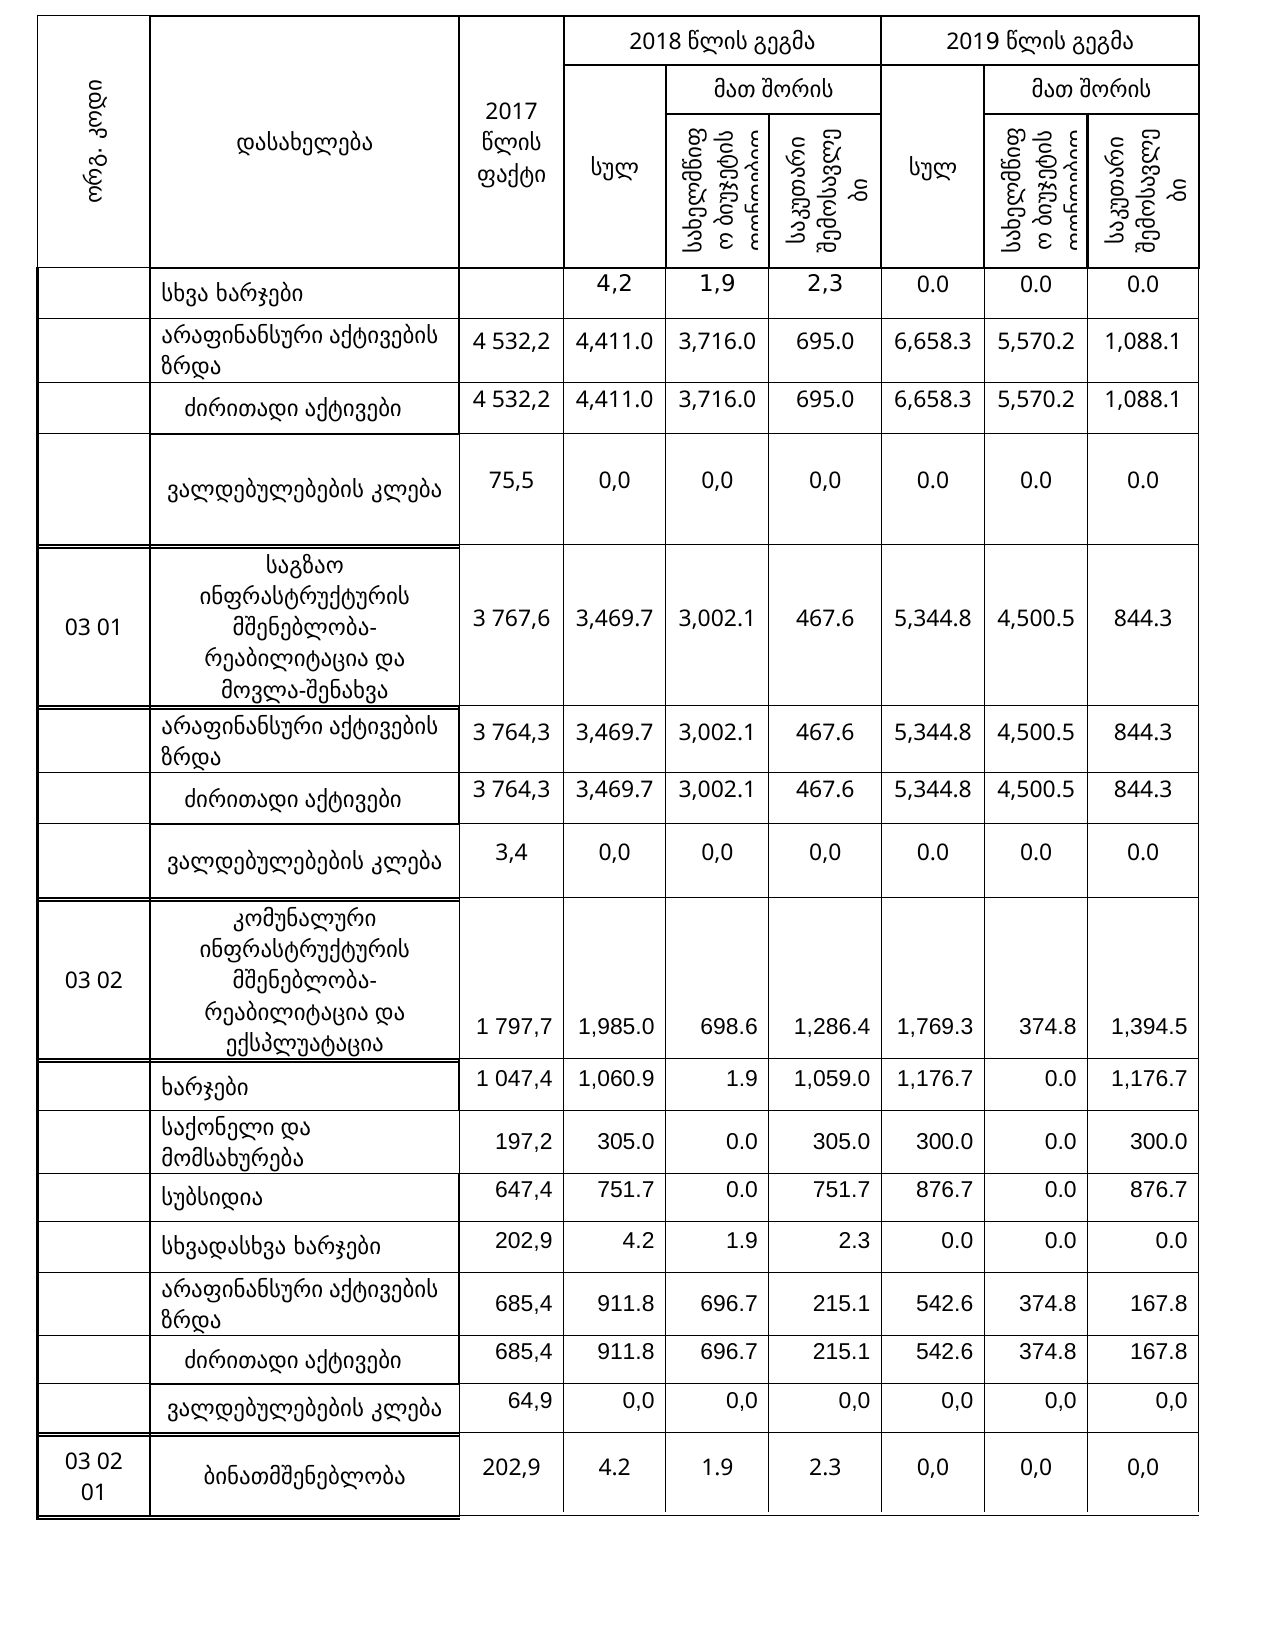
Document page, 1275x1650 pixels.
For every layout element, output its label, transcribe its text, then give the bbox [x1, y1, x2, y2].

table_cell 1,9 [666, 269, 768, 318]
table_cell 911.8 [564, 1273, 665, 1335]
table_cell ვალდებულებების კლება [151, 1385, 459, 1432]
table_cell 0,0 [769, 1384, 881, 1432]
table_cell 876.7 [1088, 1174, 1198, 1221]
table_cell ძირითადი აქტივები [151, 1336, 458, 1383]
table_cell 844.3 [1088, 545, 1198, 705]
table_cell 0,0 [984, 1433, 1087, 1515]
table_cell 167.8 [1088, 1336, 1198, 1383]
table_cell სუბსიდია [151, 1174, 458, 1221]
table_cell 202,9 [460, 1222, 563, 1272]
table_cell 1,060.9 [564, 1059, 665, 1109]
table_cell ვალდებულებების კლება [151, 825, 459, 897]
table_cell კომუნალური ინფრასტრუქტურის მშენებლობა-რეაბილიტაცია და ექსპლუატაცია [151, 902, 459, 1058]
table_cell 215.1 [769, 1273, 881, 1335]
table_cell 0,0 [564, 824, 665, 897]
table_cell 0.0 [882, 269, 984, 318]
table_cell 03 02 01 [39, 1437, 149, 1515]
table_cell საკუთარი შემოსავლები [770, 115, 880, 267]
table_cell 6,658.3 [882, 383, 984, 433]
table_cell 0,0 [985, 1384, 1087, 1432]
table_cell 1.9 [666, 1222, 768, 1272]
table_cell 5,570.2 [985, 383, 1087, 433]
table_cell 0.0 [666, 1174, 768, 1221]
table_cell 374.8 [985, 898, 1087, 1058]
table_cell 542.6 [882, 1273, 984, 1335]
table_cell [39, 1174, 149, 1221]
table_cell 64,9 [460, 1384, 563, 1432]
table_cell 3,469.7 [564, 773, 665, 823]
table_cell 1,176.7 [882, 1059, 984, 1109]
table_cell 305.0 [769, 1111, 881, 1173]
table_header 2017 წლის ფაქტი [460, 17, 563, 267]
table_cell 647,4 [460, 1174, 563, 1221]
table_cell 0,0 [769, 434, 881, 544]
table_cell 911.8 [564, 1336, 665, 1383]
table_cell 0.0 [882, 434, 984, 544]
table_cell [39, 1384, 149, 1432]
table_cell 695.0 [769, 383, 881, 433]
table_cell 0,0 [564, 434, 665, 544]
table_cell 374.8 [985, 1336, 1087, 1383]
table_cell 3,002.1 [666, 773, 768, 823]
table_cell 202,9 [460, 1433, 563, 1515]
table_cell 3,4 [460, 824, 563, 897]
table_cell 698.6 [666, 898, 768, 1058]
table_cell მათ შორის [667, 66, 880, 112]
table_cell 1,769.3 [882, 898, 984, 1058]
table_cell [39, 1063, 149, 1109]
table_cell 305.0 [564, 1111, 665, 1173]
table_cell 3,469.7 [564, 706, 665, 772]
table_cell 0.0 [882, 1222, 984, 1272]
table_cell 1,394.5 [1088, 898, 1198, 1058]
table_cell [39, 434, 149, 544]
table_cell 215.1 [769, 1336, 881, 1383]
table_cell 0.0 [985, 1059, 1087, 1109]
table_cell 4,500.5 [985, 706, 1087, 772]
table_cell ხარჯები [151, 1063, 458, 1109]
table_cell საქონელი და მომსახურება [151, 1111, 459, 1173]
table_cell 374.8 [985, 1273, 1087, 1335]
table_cell 844.3 [1088, 773, 1198, 823]
table_cell [39, 383, 149, 433]
table_cell 0.0 [985, 1174, 1087, 1221]
table_cell 5,570.2 [985, 319, 1087, 382]
table_cell 1,088.1 [1088, 319, 1198, 382]
table_cell 0,0 [1088, 1384, 1198, 1432]
table_cell 3 764,3 [460, 773, 563, 823]
table_cell 1.9 [666, 1059, 768, 1109]
table_cell 1,176.7 [1088, 1059, 1198, 1109]
table_cell 3,716.0 [666, 319, 768, 382]
table_cell 0,0 [564, 1384, 665, 1432]
table_cell 3,002.1 [666, 706, 768, 772]
table_cell [39, 1273, 149, 1335]
table_cell ბინათმშენებლობა [151, 1437, 459, 1515]
table_header დასახელება [151, 17, 458, 267]
table_cell 3 767,6 [460, 545, 563, 705]
table_cell საგზაო ინფრასტრუქტურის მშენებლობა-რეაბილიტაცია და მოვლა-შენახვა [151, 549, 459, 705]
table_cell 197,2 [460, 1111, 563, 1173]
table_cell 300.0 [882, 1111, 984, 1173]
table_cell [39, 773, 149, 823]
table_cell სხვა ხარჯები [151, 269, 458, 318]
table_cell 0.0 [985, 434, 1087, 544]
table_cell 0.0 [882, 824, 984, 897]
table_cell სულ [565, 66, 665, 267]
table_cell არაფინანსური აქტივების ზრდა [151, 319, 458, 382]
table_cell 876.7 [882, 1174, 984, 1221]
table_cell 467.6 [769, 545, 881, 705]
table_cell 0.0 [985, 269, 1087, 318]
table_cell 75,5 [460, 434, 563, 544]
table_cell 300.0 [1088, 1111, 1198, 1173]
table_cell საკუთარი შემოსავლები [1089, 115, 1198, 267]
table_cell 4 532,2 [460, 383, 563, 433]
table_cell 685,4 [460, 1336, 563, 1383]
table_cell არაფინანსური აქტივების ზრდა [151, 1273, 458, 1335]
table_cell 3,716.0 [666, 383, 768, 433]
table_cell 1,059.0 [769, 1059, 881, 1109]
table_cell არაფინანსური აქტივების ზრდა [151, 710, 458, 772]
table_cell სხვადასხვა ხარჯები [151, 1222, 458, 1272]
table_cell 0.0 [985, 1111, 1087, 1173]
table_cell 696.7 [666, 1273, 768, 1335]
table_cell 3,002.1 [666, 545, 768, 705]
table_cell [39, 1336, 149, 1383]
table_cell 0,0 [666, 434, 768, 544]
table_cell მათ შორის [985, 66, 1198, 112]
table_cell 2.3 [769, 1222, 881, 1272]
table_cell 03 01 [39, 549, 149, 705]
table_cell 0.0 [1088, 824, 1198, 897]
table_cell 542.6 [882, 1336, 984, 1383]
table_cell 6,658.3 [882, 319, 984, 382]
table_cell 4.2 [564, 1222, 665, 1272]
table_cell 0,0 [769, 824, 881, 897]
table_cell 467.6 [769, 773, 881, 823]
table_cell 4.2 [564, 1433, 666, 1515]
table_header 2018 წლის გეგმა [565, 17, 880, 64]
table_cell სახელმწიფო ბიუჯეტის ფონდებიდან გამოყოფილი ტრანსფერები [985, 115, 1086, 267]
table_cell [39, 268, 149, 318]
table_cell 4,2 [564, 269, 665, 318]
table_cell [39, 319, 149, 382]
table_cell 0.0 [1088, 269, 1198, 318]
table_cell 0,0 [1088, 1433, 1198, 1515]
table_cell 5,344.8 [882, 706, 984, 772]
table_cell 1,286.4 [769, 898, 881, 1058]
table_cell სახელმწიფო ბიუჯეტის ფონდებიდან გამოყოფ ტრანსფერები [667, 115, 768, 267]
table_cell 0,0 [666, 824, 768, 897]
table_cell 0.0 [666, 1111, 768, 1173]
table_cell 5,344.8 [882, 773, 984, 823]
table_cell 3,469.7 [564, 545, 665, 705]
table_cell 1 797,7 [460, 898, 563, 1058]
table_cell [39, 824, 149, 897]
table_cell 4 532,2 [460, 319, 563, 382]
table_cell სულ [882, 66, 983, 267]
table_cell 5,344.8 [882, 545, 984, 705]
table_cell 2.3 [769, 1433, 881, 1515]
table_cell 4,500.5 [985, 545, 1087, 705]
table_cell 467.6 [769, 706, 881, 772]
table_cell 167.8 [1088, 1273, 1198, 1335]
table_cell 0,0 [666, 1384, 768, 1432]
table_cell [460, 269, 563, 318]
table_cell 1,985.0 [564, 898, 665, 1058]
table_cell ძირითადი აქტივები [151, 773, 458, 823]
table_header ორგ. კოდი [38, 16, 149, 267]
table_cell 751.7 [564, 1174, 665, 1221]
table_cell 0,0 [881, 1433, 984, 1515]
table_cell [39, 1111, 149, 1173]
table_cell [39, 710, 149, 772]
table_cell 751.7 [769, 1174, 881, 1221]
table_cell 03 02 [39, 902, 149, 1058]
table_cell 1 047,4 [460, 1059, 563, 1109]
table_cell ვალდებულებების კლება [151, 435, 459, 544]
table_header 2019 წლის გეგმა [882, 17, 1198, 64]
table_cell 0.0 [1088, 434, 1198, 544]
table_cell 1.9 [666, 1433, 769, 1515]
table_cell 0.0 [985, 1222, 1087, 1272]
table_cell 0,0 [882, 1384, 984, 1432]
table_cell 0.0 [1088, 1222, 1198, 1272]
table_cell 696.7 [666, 1336, 768, 1383]
table_cell 2,3 [769, 269, 881, 318]
table_cell 844.3 [1088, 706, 1198, 772]
table_cell ძირითადი აქტივები [151, 383, 458, 433]
table_cell [39, 1222, 149, 1272]
table_cell 0.0 [985, 824, 1087, 897]
table_cell 3 764,3 [460, 706, 563, 772]
table_cell 1,088.1 [1088, 383, 1198, 433]
table_cell 695.0 [769, 319, 881, 382]
table_cell 4,411.0 [564, 383, 665, 433]
table_cell 4,500.5 [985, 773, 1087, 823]
table_cell 685,4 [460, 1273, 563, 1335]
table_cell 4,411.0 [564, 319, 665, 382]
